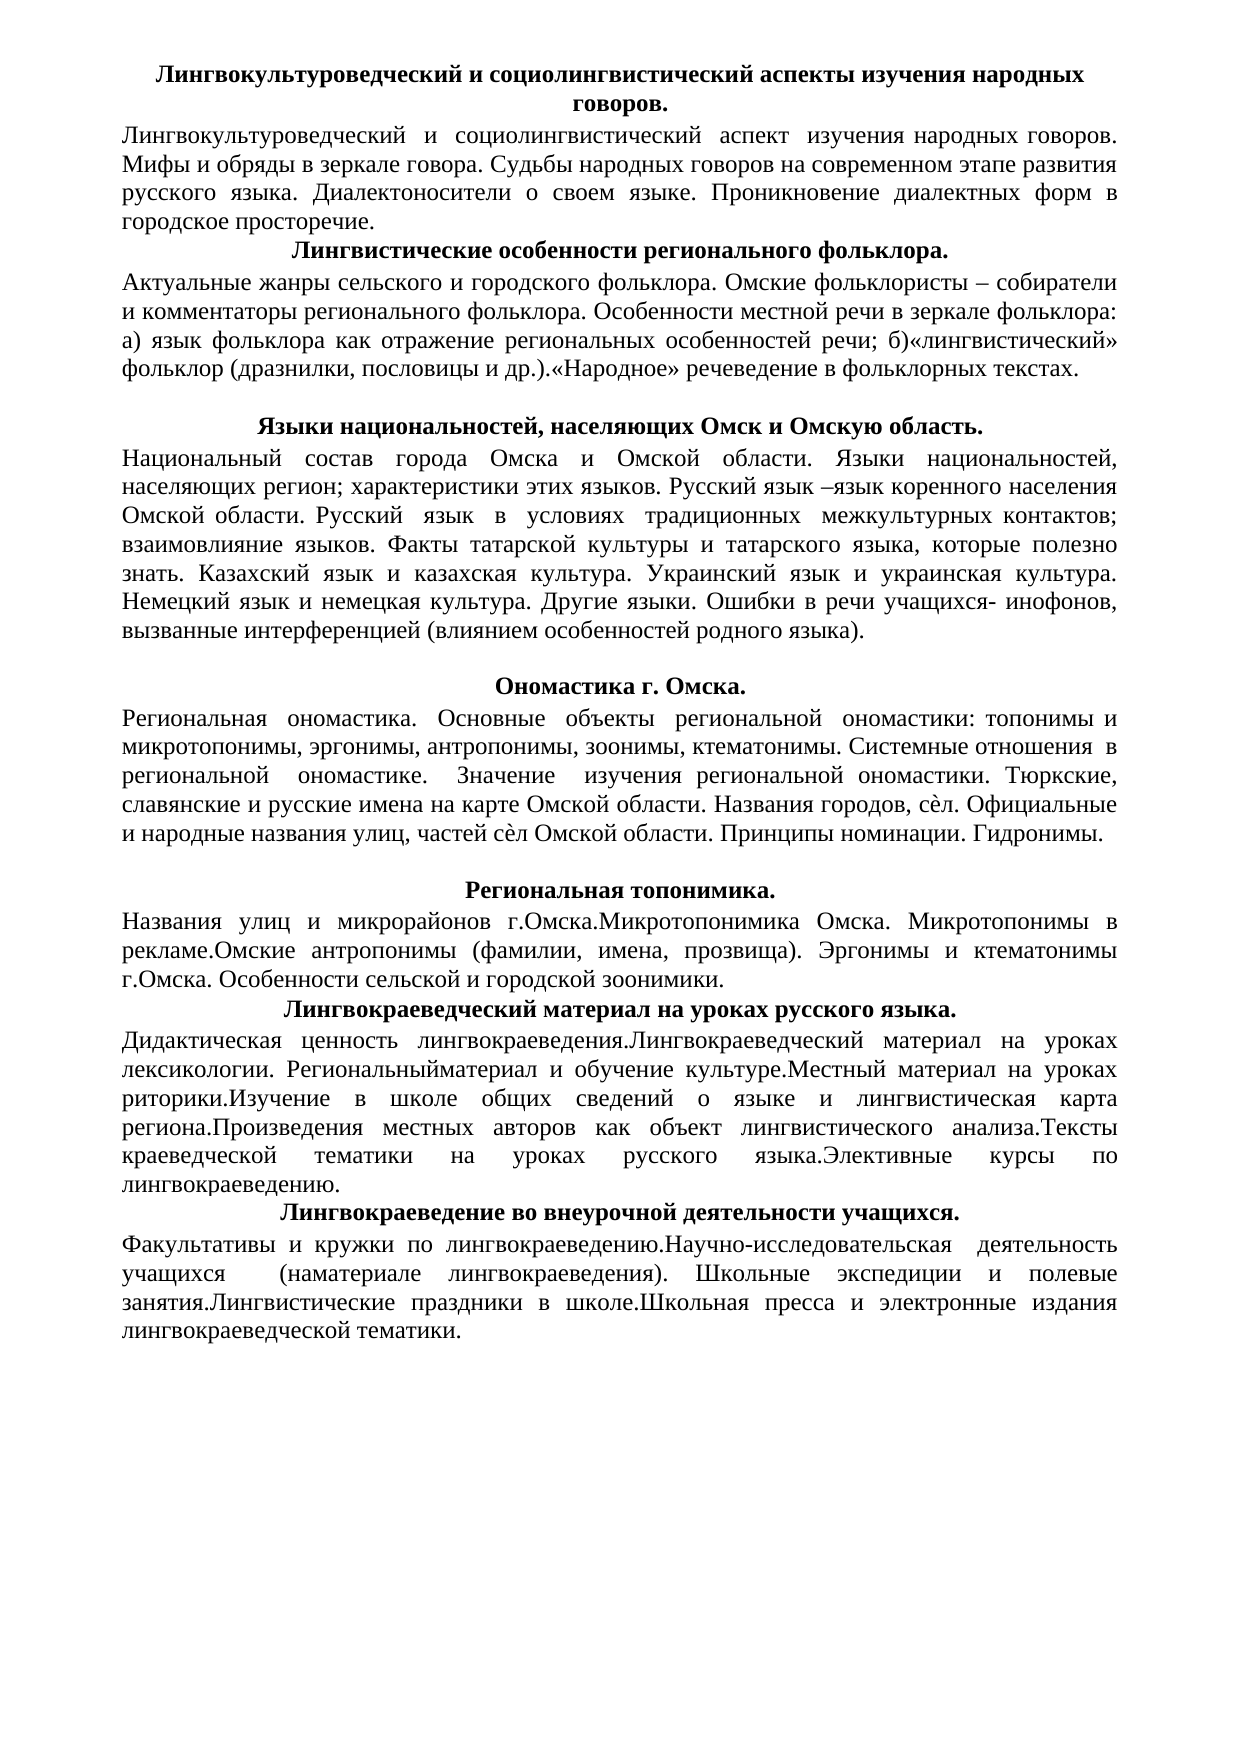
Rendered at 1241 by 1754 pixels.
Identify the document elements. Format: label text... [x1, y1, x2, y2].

table_cell Актуальные жанры сельского и городского фольклора. Омские фольклористы – собиратели и комментаторы регионального фольклора. Особенности местной речи в зеркале фольклора: а) язык фольклора как отражение региональных особенностей речи; б)«лингвистический» фольклор (дразнилки, пословицы и др.).«Народное» речеведение в фольклорных текстах. [118, 267, 1122, 409]
table_cell Факультативы и кружки по лингвокраеведению.Научно-исследовательская деятельность учащихся (наматериале лингвокраеведения). Школьные экспедиции и полевые занятия.Лингвистические праздники в школе.Школьная пресса и электронные издания лингвокраеведческой тематики. [118, 1229, 1122, 1343]
table_cell Региональная ономастика. Основные объекты региональной ономастики: топонимы и микротопонимы, эргонимы, антропонимы, зоонимы, ктематонимы. Системные отношения в региональной ономастике. Значение изучения региональной ономастики. Тюркские, славянские и русские имена на карте Омской области. Названия городов, сѐл. Официальные и народные названия улиц, частей сѐл Омской области. Принципы номинации. Гидронимы. [118, 703, 1122, 873]
table_cell Лингвокраеведение во внеурочной деятельности учащихся. [118, 1198, 1122, 1229]
table_header Лингвокультуроведческий и социолингвистический аспекты изучения народных говоров. [118, 59, 1122, 120]
table_cell Ономастика г. Омска. [118, 671, 1122, 703]
table_cell Лингвистические особенности регионального фольклора. [118, 236, 1122, 267]
table_cell Названия улиц и микрорайонов г.Омска.Микротопонимика Омска. Микротопонимы в рекламе.Омские антропонимы (фамилии, имена, прозвища). Эргонимы и ктематонимы г.Омска. Особенности сельской и городской зоонимики. [118, 906, 1122, 992]
table_cell Региональная топонимика. [118, 875, 1122, 906]
table_cell Лингвокультуроведческий и социолингвистический аспект изучения народных говоров. Мифы и обряды в зеркале говора. Судьбы народных говоров на современном этапе развития русского языка. Диалектоносители о своем языке. Проникновение диалектных форм в городское просторечие. [118, 120, 1122, 234]
table_cell Лингвокраеведческий материал на уроках русского языка. [118, 994, 1122, 1026]
table_cell Национальный состав города Омска и Омской области. Языки национальностей, населяющих регион; характеристики этих языков. Русский язык –язык коренного населения Омской области. Русский язык в условиях традиционных межкультурных контактов; взаимовлияние языков. Факты татарской культуры и татарского языка, которые полезно знать. Казахский язык и казахская культура. Украинский язык и украинская культура. Немецкий язык и немецкая культура. Другие языки. Ошибки в речи учащихся- инофонов, вызванные интерференцией (влиянием особенностей родного языка). [118, 443, 1122, 669]
table_cell Дидактическая ценность лингвокраеведения.Лингвокраеведческий материал на уроках лексикологии. Региональныйматериал и обучение культуре.Местный материал на уроках риторики.Изучение в школе общих сведений о языке и лингвистическая карта региона.Произведения местных авторов как объект лингвистического анализа.Тексты краеведческой тематики на уроках русского языка.Элективные курсы по лингвокраеведению. [118, 1026, 1122, 1196]
table_cell Языки национальностей, населяющих Омск и Омскую область. [118, 411, 1122, 443]
